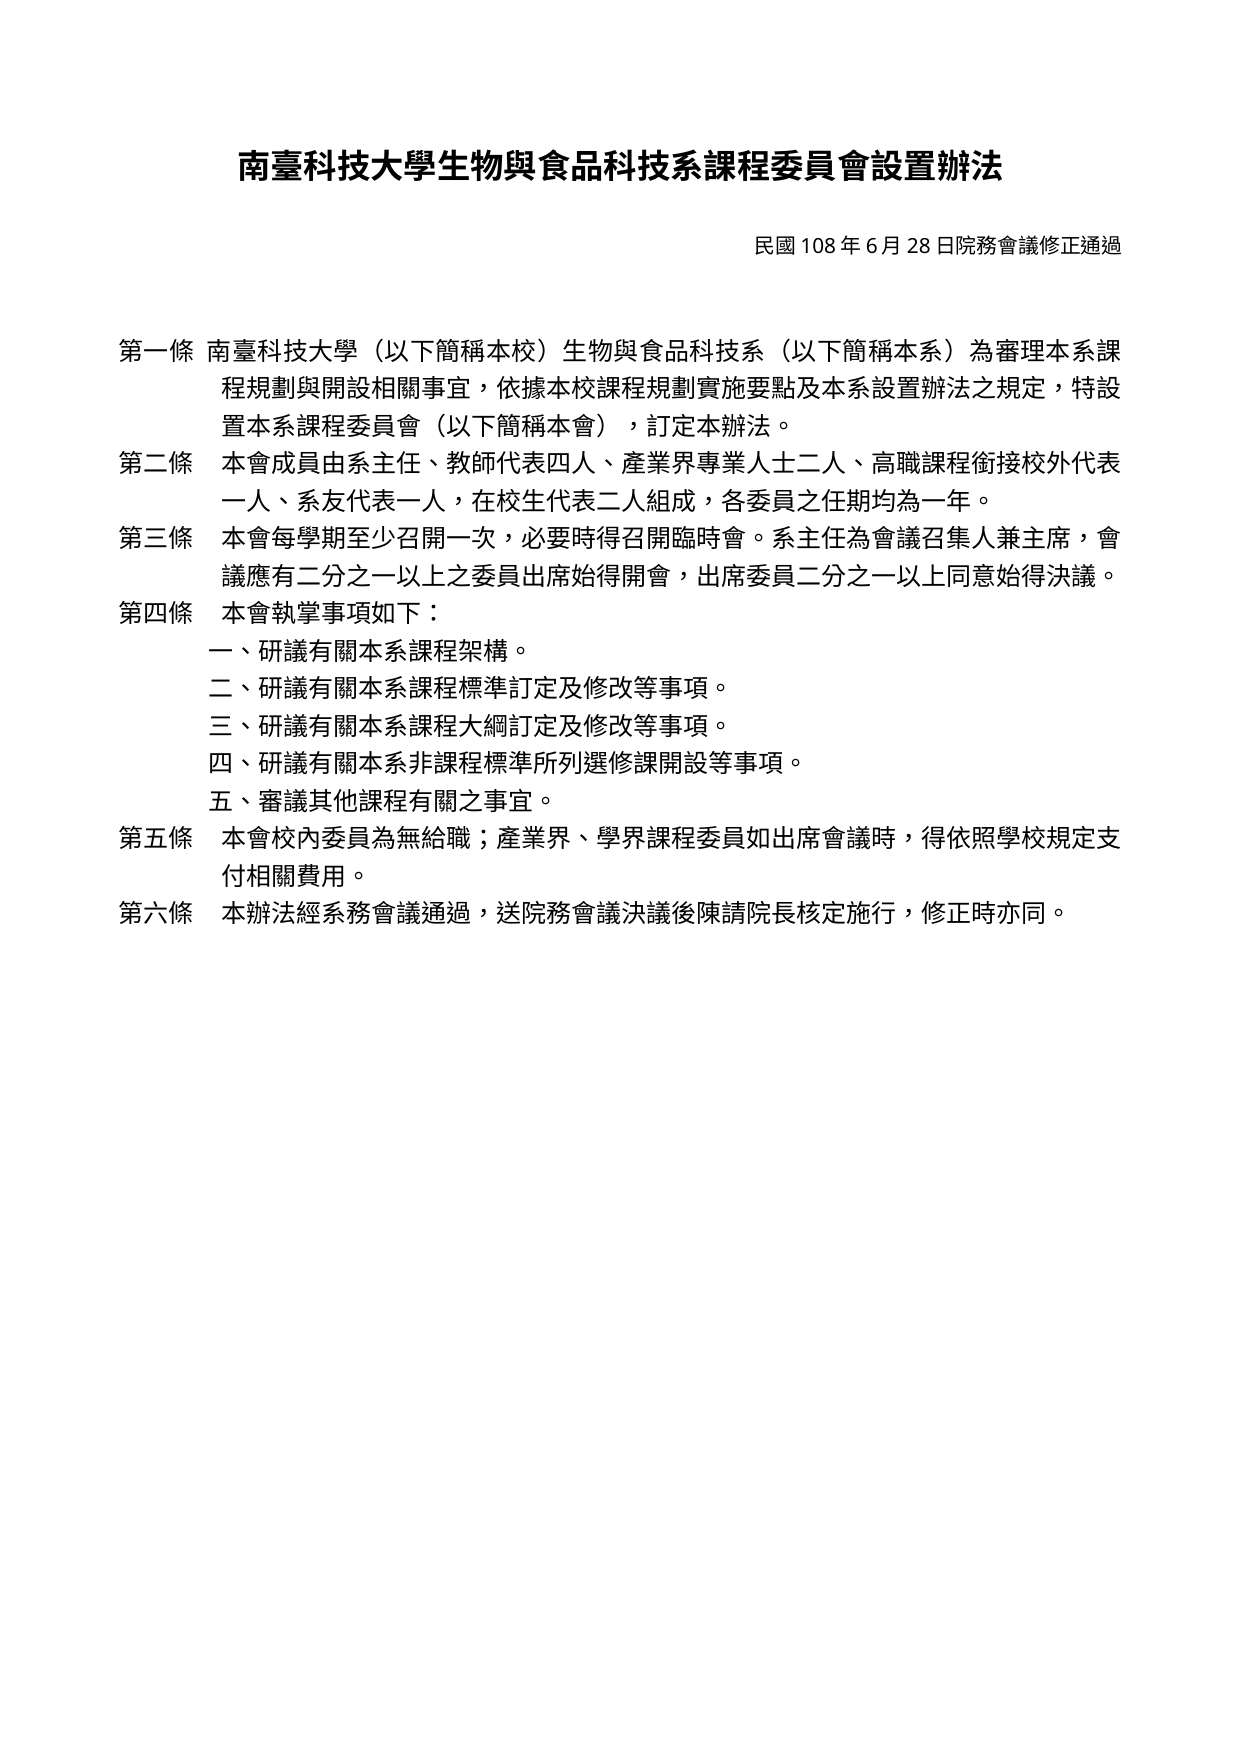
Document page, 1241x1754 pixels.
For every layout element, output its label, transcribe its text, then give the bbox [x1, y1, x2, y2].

text 五、審議其他課程有關之事宜。 [209, 780, 1122, 818]
text 二、研議有關本系課程標準訂定及修改等事項。 [209, 668, 1122, 705]
text 第一條 南臺科技大學（以下簡稱本校）生物與食品科技系（以下簡稱本系）為審理本系課程規劃與開設相關事宜，依據本校課程規劃實施要點及本系設置辦法之規定，特設置本系課程委員會（以下簡稱本會），訂定本辦法。 [118, 330, 1122, 443]
text 四、研議有關本系非課程標準所列選修課開設等事項。 [209, 743, 1122, 780]
text 三、研議有關本系課程大綱訂定及修改等事項。 [209, 705, 1122, 743]
text 民國108年 6月28日院務會議修正通過 [118, 226, 1122, 263]
text 第二條 本會成員由系主任、教師代表四人、產業界專業人士二人、高職課程銜接校外代表一人、系友代表一人，在校生代表二人組成，各委員之任期均為一年。 [118, 443, 1122, 518]
text 第三條 本會每學期至少召開一次，必要時得召開臨時會。系主任為會議召集人兼主席，會議應有二分之一以上之委員出席始得開會，出席委員二分之一以上同意始得決議。 [118, 518, 1122, 593]
text 第五條 本會校內委員為無給職；產業界、學界課程委員如出席會議時，得依照學校規定支付相關費用。 [118, 818, 1122, 893]
text 第六條 本辦法經系務會議通過，送院務會議決議後陳請院長核定施行，修正時亦同。 [118, 893, 1122, 930]
text 第四條 本會執掌事項如下： [118, 593, 1122, 630]
text 一、研議有關本系課程架構。 [209, 630, 1122, 668]
text 南臺科技大學生物與食品科技系課程委員會設置辦法 [118, 127, 1122, 202]
